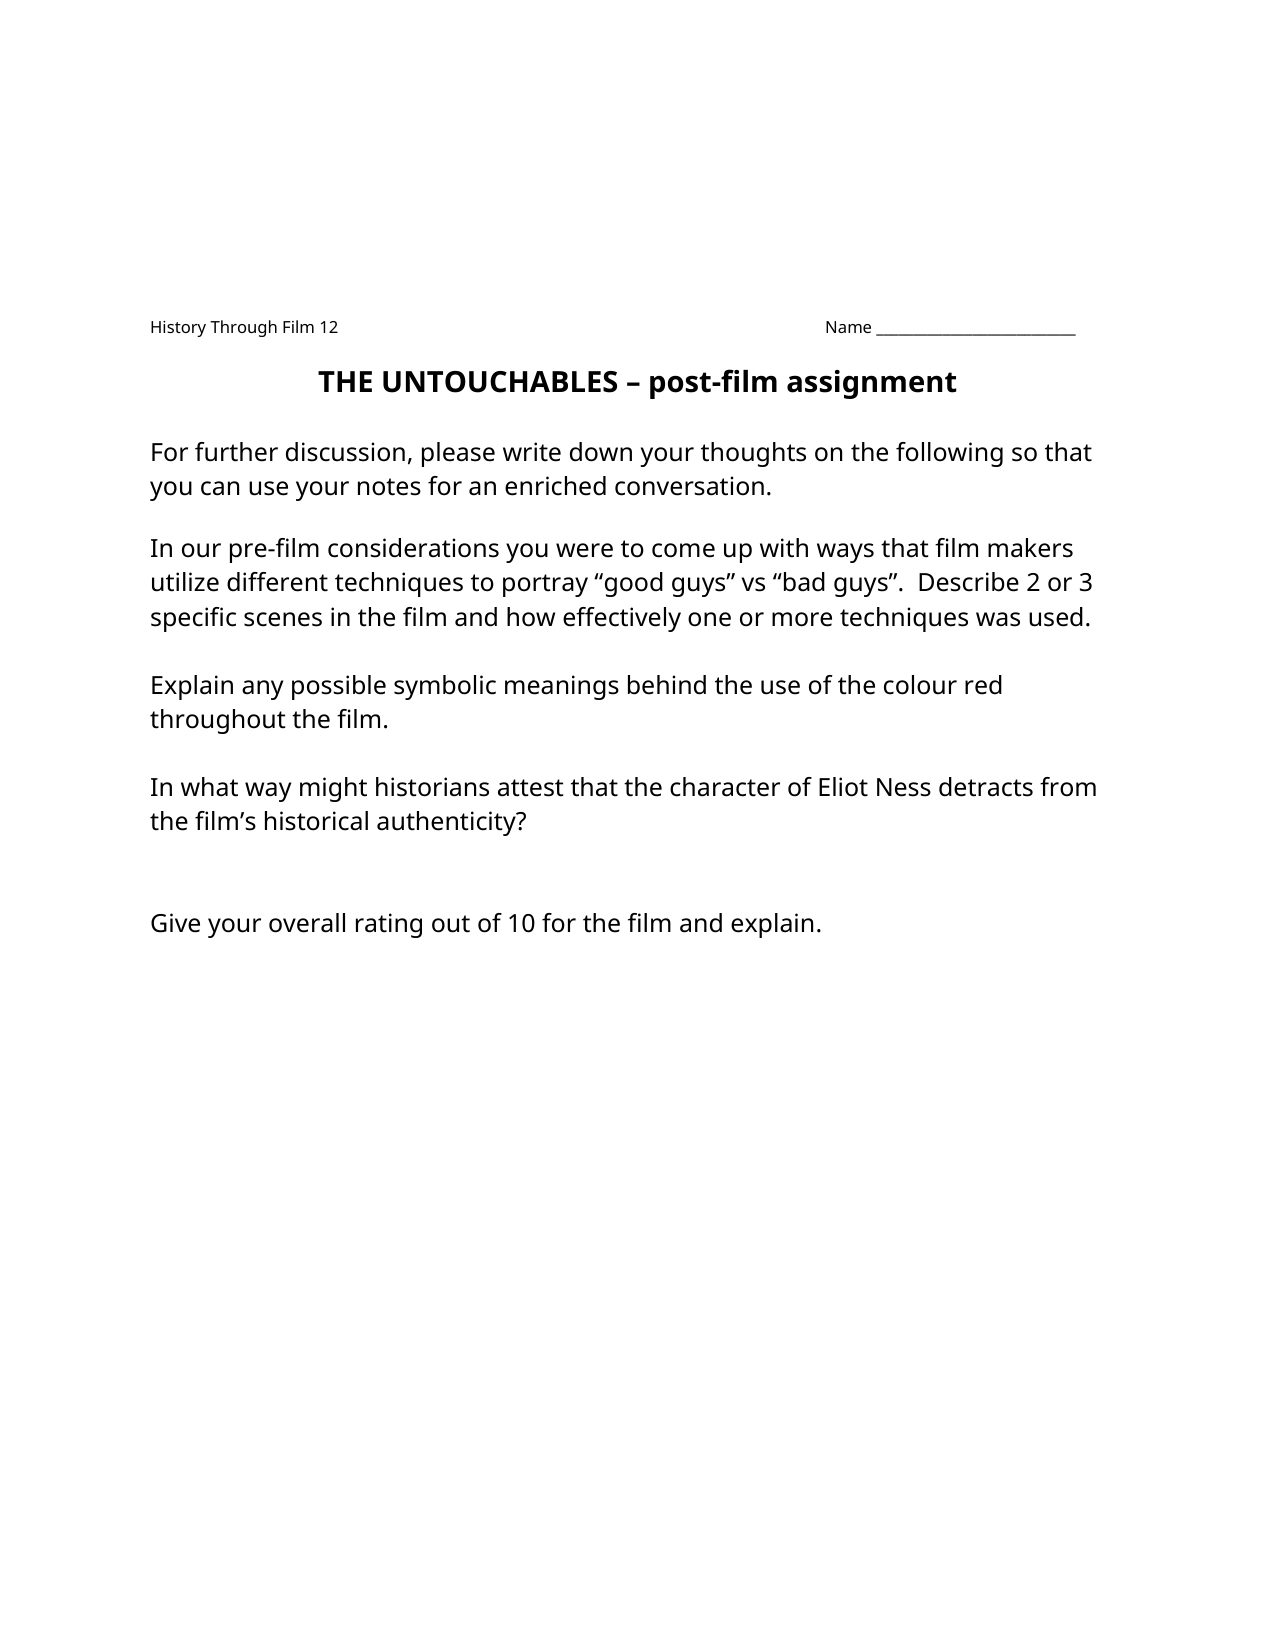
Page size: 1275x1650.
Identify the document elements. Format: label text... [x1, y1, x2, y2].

text For further discussion, please write down your thoughts on the following so that you can use your notes for an enriched conversation. [150, 435, 1125, 503]
text In what way might historians attest that the character of Eliot Ness detracts from the film’s historical authenticity? [150, 769, 1125, 838]
text In our pre-film considerations you were to come up with ways that film makers utilize different techniques to portray “good guys” vs “bad guys”. Describe 2 or 3 specific scenes in the film and how effectively one or more techniques was used. [150, 531, 1125, 633]
text Explain any possible symbolic meanings behind the use of the colour red throughout the film. [150, 667, 1125, 735]
text History Through Film 12 Name ___________________________ [150, 316, 1125, 338]
text THE UNTOUCHABLES – post-film assignment [150, 361, 1125, 401]
text Give your overall rating out of 10 for the film and explain. [150, 906, 1125, 940]
